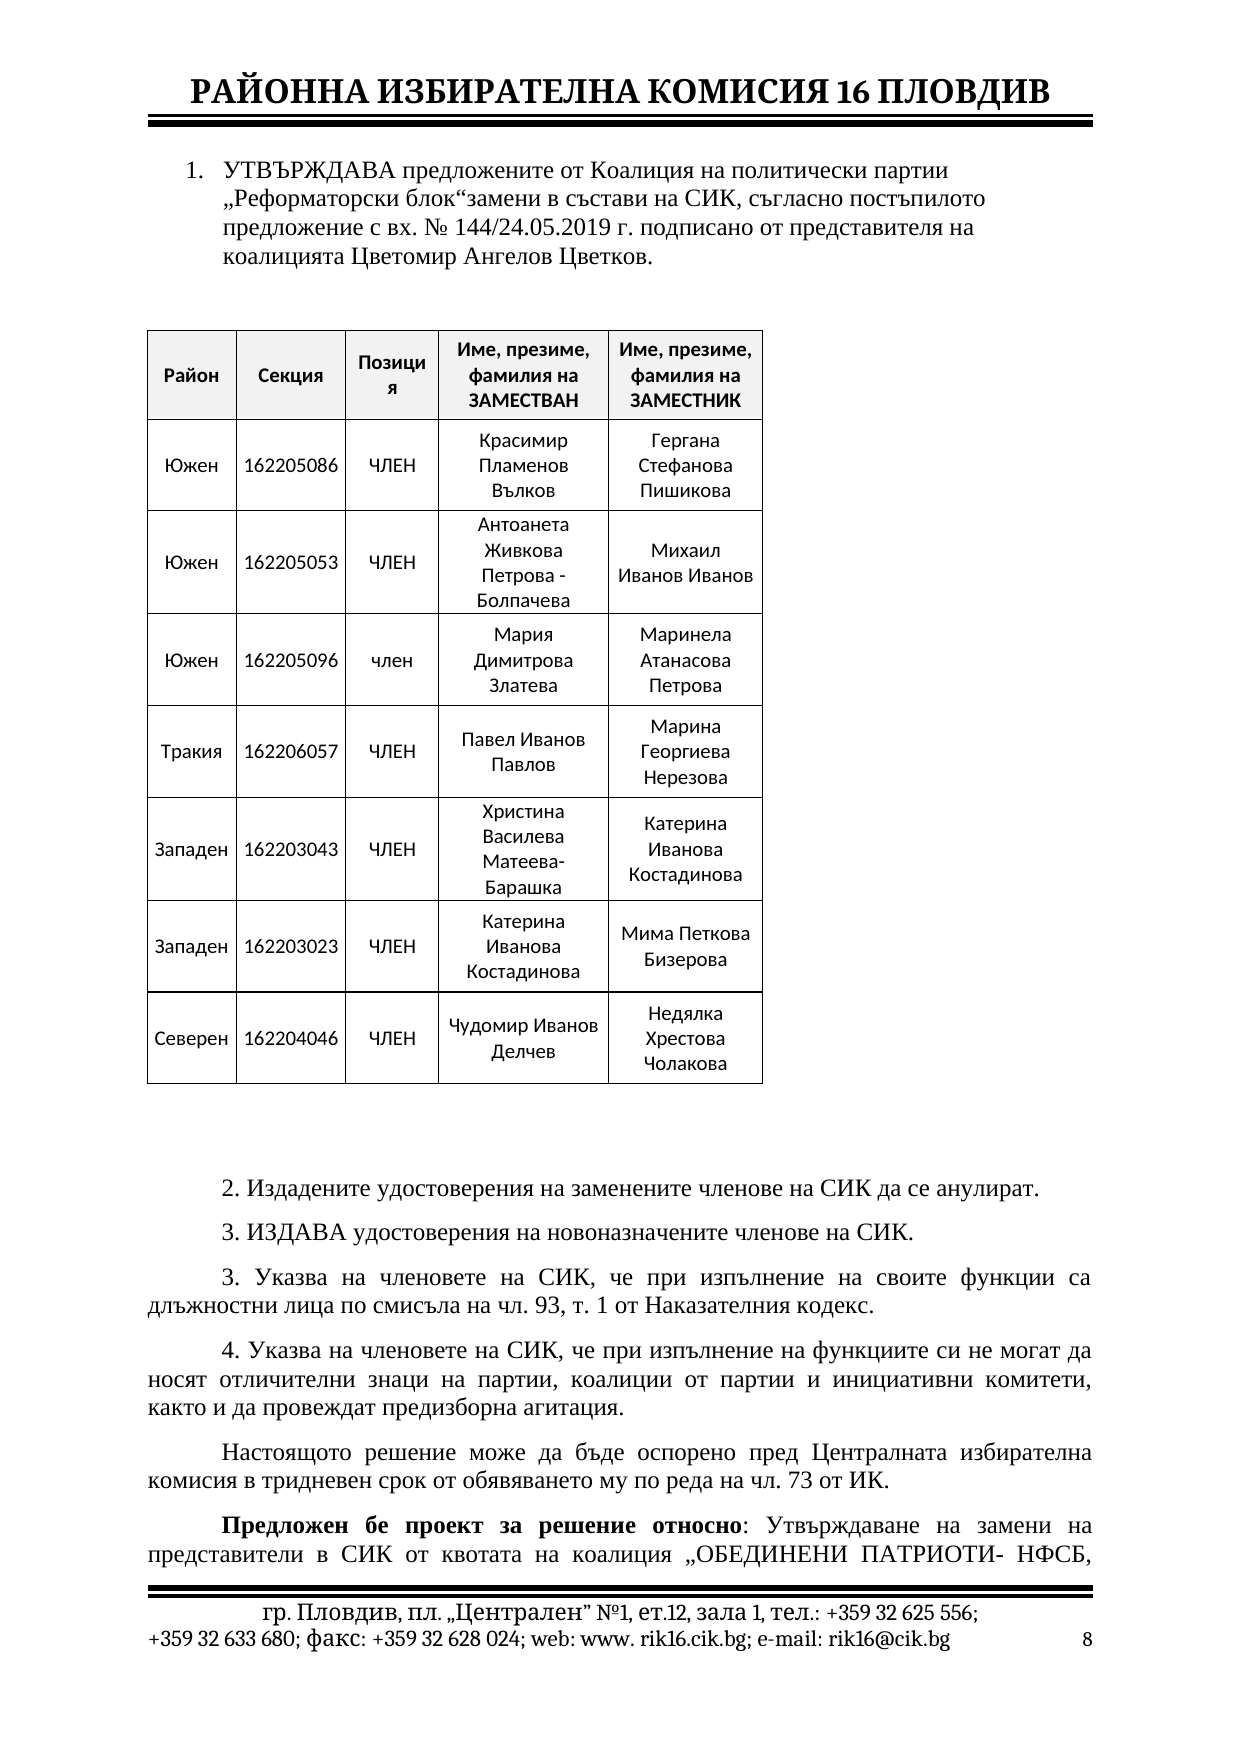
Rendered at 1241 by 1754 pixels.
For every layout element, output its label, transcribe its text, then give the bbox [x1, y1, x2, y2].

table_cell 162205053 [237, 511, 345, 613]
table_cell ЧЛЕН [346, 511, 438, 613]
table_cell Красимир Пламенов Вълков [439, 420, 608, 510]
table_cell Мария Димитрова Златева [439, 614, 608, 705]
table_cell Южен [148, 420, 236, 510]
table_cell Михаил Иванов Иванов [609, 511, 762, 613]
text 3. ИЗДАВА удостоверения на новоназначените членове на СИК. [148, 1217, 1093, 1246]
table_cell Антоанета Живкова Петрова - Болпачева [439, 511, 608, 613]
table_cell Тракия [148, 706, 236, 797]
table_cell ЧЛЕН [346, 420, 438, 510]
table_cell ЧЛЕН [346, 901, 438, 991]
table_cell 162203043 [237, 798, 345, 899]
table_cell Северен [148, 993, 236, 1083]
table_cell ЧЛЕН [346, 706, 438, 797]
table_cell Южен [148, 614, 236, 705]
table_cell 162203023 [237, 901, 345, 991]
table_header Район [148, 331, 236, 418]
table_cell ЧЛЕН [346, 993, 438, 1083]
table_cell 162206057 [237, 706, 345, 797]
table_cell Катерина Иванова Костадинова [609, 798, 762, 899]
table_cell 162205096 [237, 614, 345, 705]
table_cell Южен [148, 511, 236, 613]
table_cell Христина Василева Матеева-Барашка [439, 798, 608, 899]
table_cell член [346, 614, 438, 705]
table_header Име, презиме, фамилия на ЗАМЕСТНИК [609, 331, 762, 418]
table_cell Мима Петкова Бизерова [609, 901, 762, 991]
table_cell Недялка Хрестова Чолакова [609, 993, 762, 1083]
table_cell Западен [148, 901, 236, 991]
table_cell Маринела Атанасова Петрова [609, 614, 762, 705]
table_cell Марина Георгиева Нерезова [609, 706, 762, 797]
table_cell Чудомир Иванов Делчев [439, 993, 608, 1083]
table_cell 162204046 [237, 993, 345, 1083]
text Настоящото решение може да бъде оспорено пред Централната избирателна комисия в тридневен срок от обявяването му по реда на чл. 73 от ИК. [148, 1437, 1093, 1494]
table_cell Павел Иванов Павлов [439, 706, 608, 797]
table_cell Гергана Стефанова Пишикова [609, 420, 762, 510]
table_header Позиция [346, 331, 438, 418]
text 4. Указва на членовете на СИК, че при изпълнение на функциите си не могат да носят отличителни знаци на партии, коалиции от партии и инициативни комитети, както и да провеждат предизборна агитация. [148, 1335, 1093, 1421]
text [148, 1510, 1093, 1567]
text 3. Указва на членовете на СИК, че при изпълнение на своите функции са длъжностни лица по смисъла на чл. 93, т. 1 от Наказателния кодекс. [148, 1262, 1093, 1319]
table_header Име, презиме, фамилия на ЗАМЕСТВАН [439, 331, 608, 418]
table_header Секция [237, 331, 345, 418]
table_cell Катерина Иванова Костадинова [439, 901, 608, 991]
list УТВЪРЖДАВА предложените от Коалиция на политически партии „Реформаторски блок“замени в състави на СИК, съгласно постъпилото предложение с вх. № 144/24.05.2019 г. подписано от представителя на коалицията Цветомир Ангелов Цветков. [185, 155, 1093, 270]
table_cell Западен [148, 798, 236, 899]
table_cell ЧЛЕН [346, 798, 438, 899]
text 2. Издадените удостоверения на заменените членове на СИК да се анулират. [148, 1173, 1093, 1202]
table_cell 162205086 [237, 420, 345, 510]
